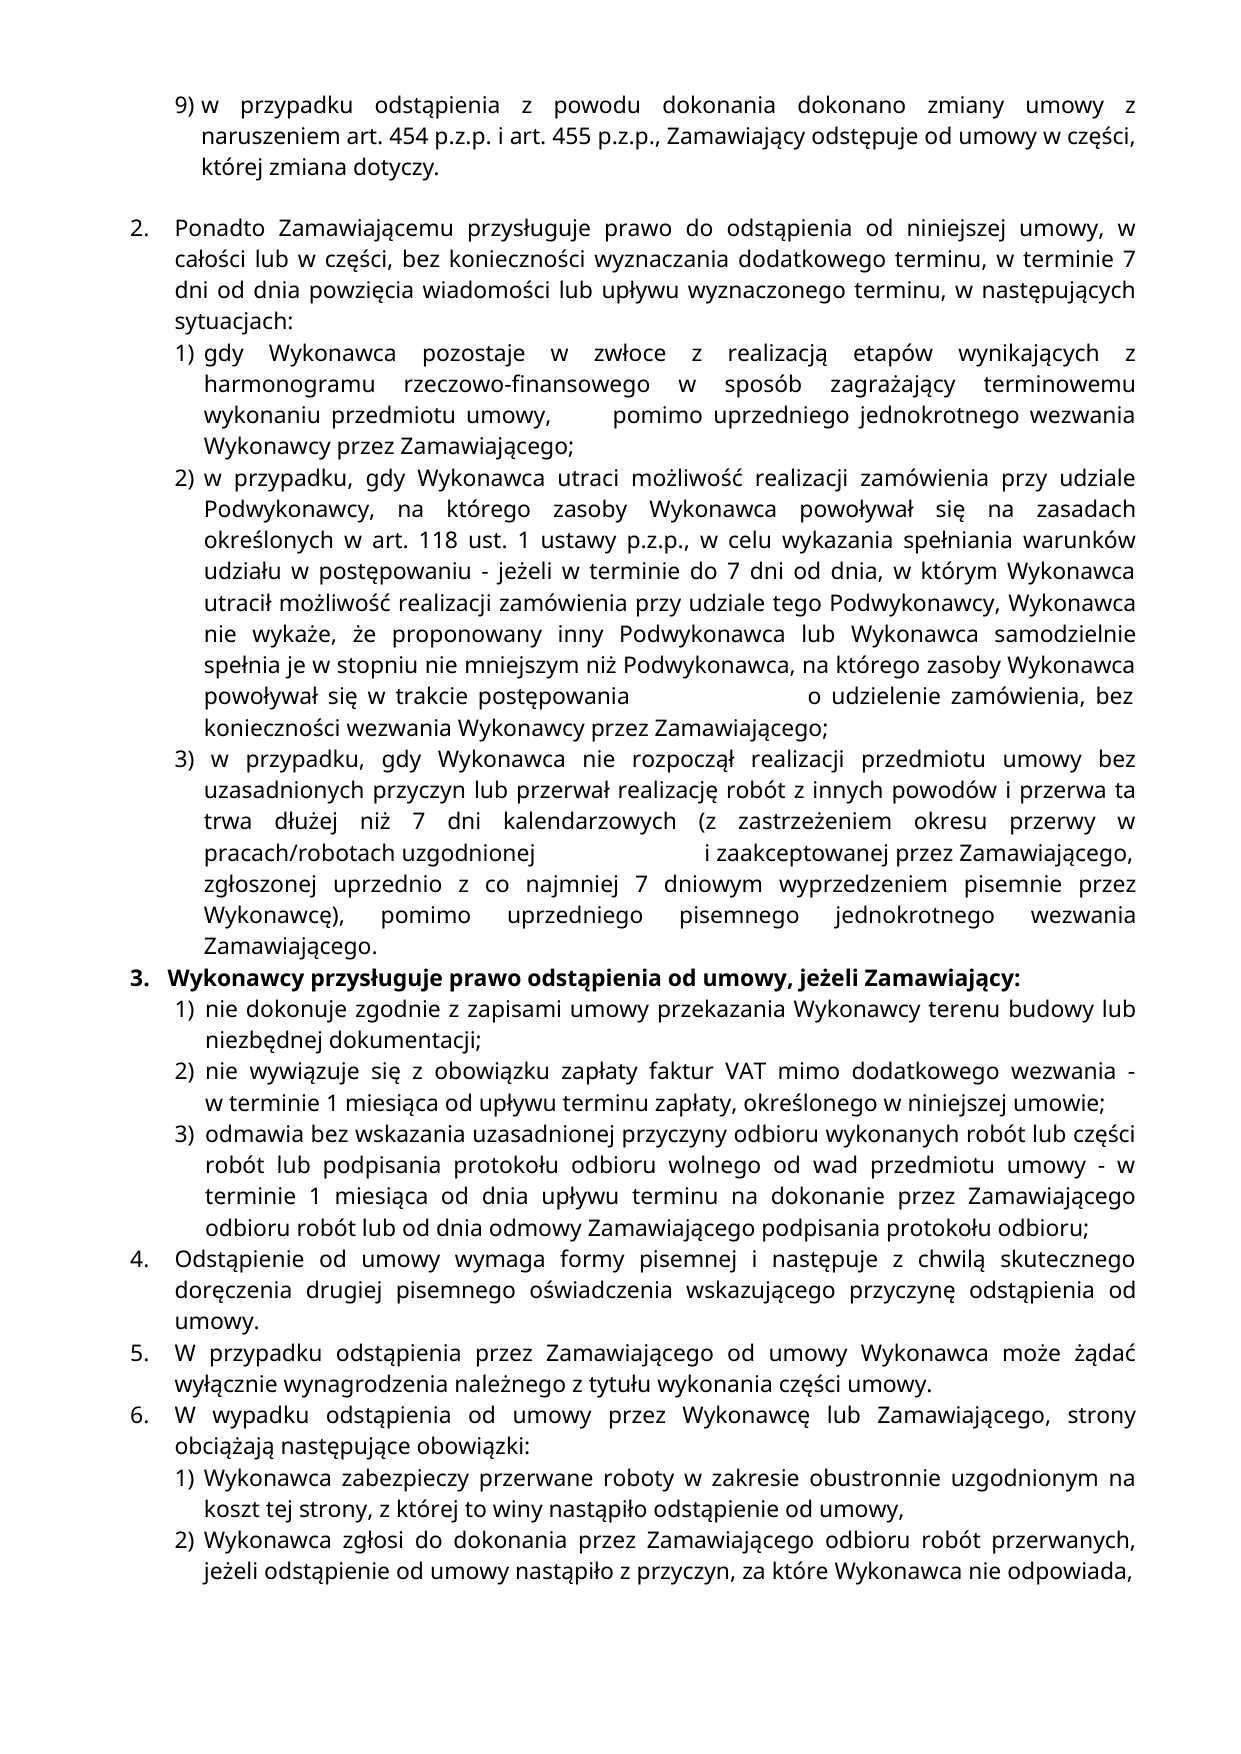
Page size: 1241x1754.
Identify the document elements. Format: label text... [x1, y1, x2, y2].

list odmawia bez wskazania uzasadnionej przyczyny odbioru wykonanych robót lub części robót lub podpisania protokołu odbioru wolnego od wad przedmiotu umowy - w terminie 1 miesiąca od dnia upływu terminu na dokonanie przez Zamawiającego odbioru robót lub od dnia odmowy Zamawiającego podpisania protokołu odbioru; [174, 1118, 1137, 1243]
text 3. Wykonawcy przysługuje prawo odstąpienia od umowy, jeżeli Zamawiający: [130, 962, 1137, 993]
text 1) gdy Wykonawca pozostaje w zwłoce z realizacją etapów wynikających z harmonogramu rzeczowo-finansowego w sposób zagrażający terminowemu wykonaniu przedmiotu umowy, pomimo uprzedniego jednokrotnego wezwania Wykonawcy przez Zamawiającego; [174, 337, 1137, 462]
text 2) w przypadku, gdy Wykonawca utraci możliwość realizacji zamówienia przy udziale Podwykonawcy, na którego zasoby Wykonawca powoływał się na zasadach określonych w art. 118 ust. 1 ustawy p.z.p., w celu wykazania spełniania warunków udziału w postępowaniu - jeżeli w terminie do 7 dni od dnia, w którym Wykonawca utracił możliwość realizacji zamówienia przy udziale tego Podwykonawcy, Wykonawca nie wykaże, że proponowany inny Podwykonawca lub Wykonawca samodzielnie spełnia je w stopniu nie mniejszym niż Podwykonawca, na którego zasoby Wykonawca powoływał się w trakcie postępowania o udzielenie zamówienia, bez konieczności wezwania Wykonawcy przez Zamawiającego; [174, 462, 1137, 743]
list w przypadku odstąpienia z powodu dokonania dokonano zmiany umowy z naruszeniem art. 454 p.z.p. i art. 455 p.z.p., Zamawiający odstępuje od umowy w części, której zmiana dotyczy. [174, 89, 1137, 182]
text 5. W przypadku odstąpienia przez Zamawiającego od umowy Wykonawca może żądać wyłącznie wynagrodzenia należnego z tytułu wykonania części umowy. [130, 1337, 1137, 1399]
text 6. W wypadku odstąpienia od umowy przez Wykonawcę lub Zamawiającego, strony obciążają następujące obowiązki: [130, 1399, 1137, 1462]
list Wykonawca zgłosi do dokonania przez Zamawiającego odbioru robót przerwanych, jeżeli odstąpienie od umowy nastąpiło z przyczyn, za które Wykonawca nie odpowiada, [174, 1524, 1137, 1587]
text 3) w przypadku, gdy Wykonawca nie rozpoczął realizacji przedmiotu umowy bez uzasadnionych przyczyn lub przerwał realizację robót z innych powodów i przerwa ta trwa dłużej niż 7 dni kalendarzowych (z zastrzeżeniem okresu przerwy w pracach/robotach uzgodnionej i zaakceptowanej przez Zamawiającego, zgłoszonej uprzednio z co najmniej 7 dniowym wyprzedzeniem pisemnie przez Wykonawcę), pomimo uprzedniego pisemnego jednokrotnego wezwania Zamawiającego. [174, 743, 1137, 962]
text 4. Odstąpienie od umowy wymaga formy pisemnej i następuje z chwilą skutecznego doręczenia drugiej pisemnego oświadczenia wskazującego przyczynę odstąpienia od umowy. [130, 1243, 1137, 1337]
text 2. Ponadto Zamawiającemu przysługuje prawo do odstąpienia od niniejszej umowy, w całości lub w części, bez konieczności wyznaczania dodatkowego terminu, w terminie 7 dni od dnia powzięcia wiadomości lub upływu wyznaczonego terminu, w następujących sytuacjach: [130, 212, 1137, 337]
list nie dokonuje zgodnie z zapisami umowy przekazania Wykonawcy terenu budowy lub niezbędnej dokumentacji; [174, 993, 1137, 1055]
list nie wywiązuje się z obowiązku zapłaty faktur VAT mimo dodatkowego wezwania - w terminie 1 miesiąca od upływu terminu zapłaty, określonego w niniejszej umowie; [174, 1055, 1137, 1118]
list Wykonawca zabezpieczy przerwane roboty w zakresie obustronnie uzgodnionym na koszt tej strony, z której to winy nastąpiło odstąpienie od umowy, [174, 1462, 1137, 1524]
